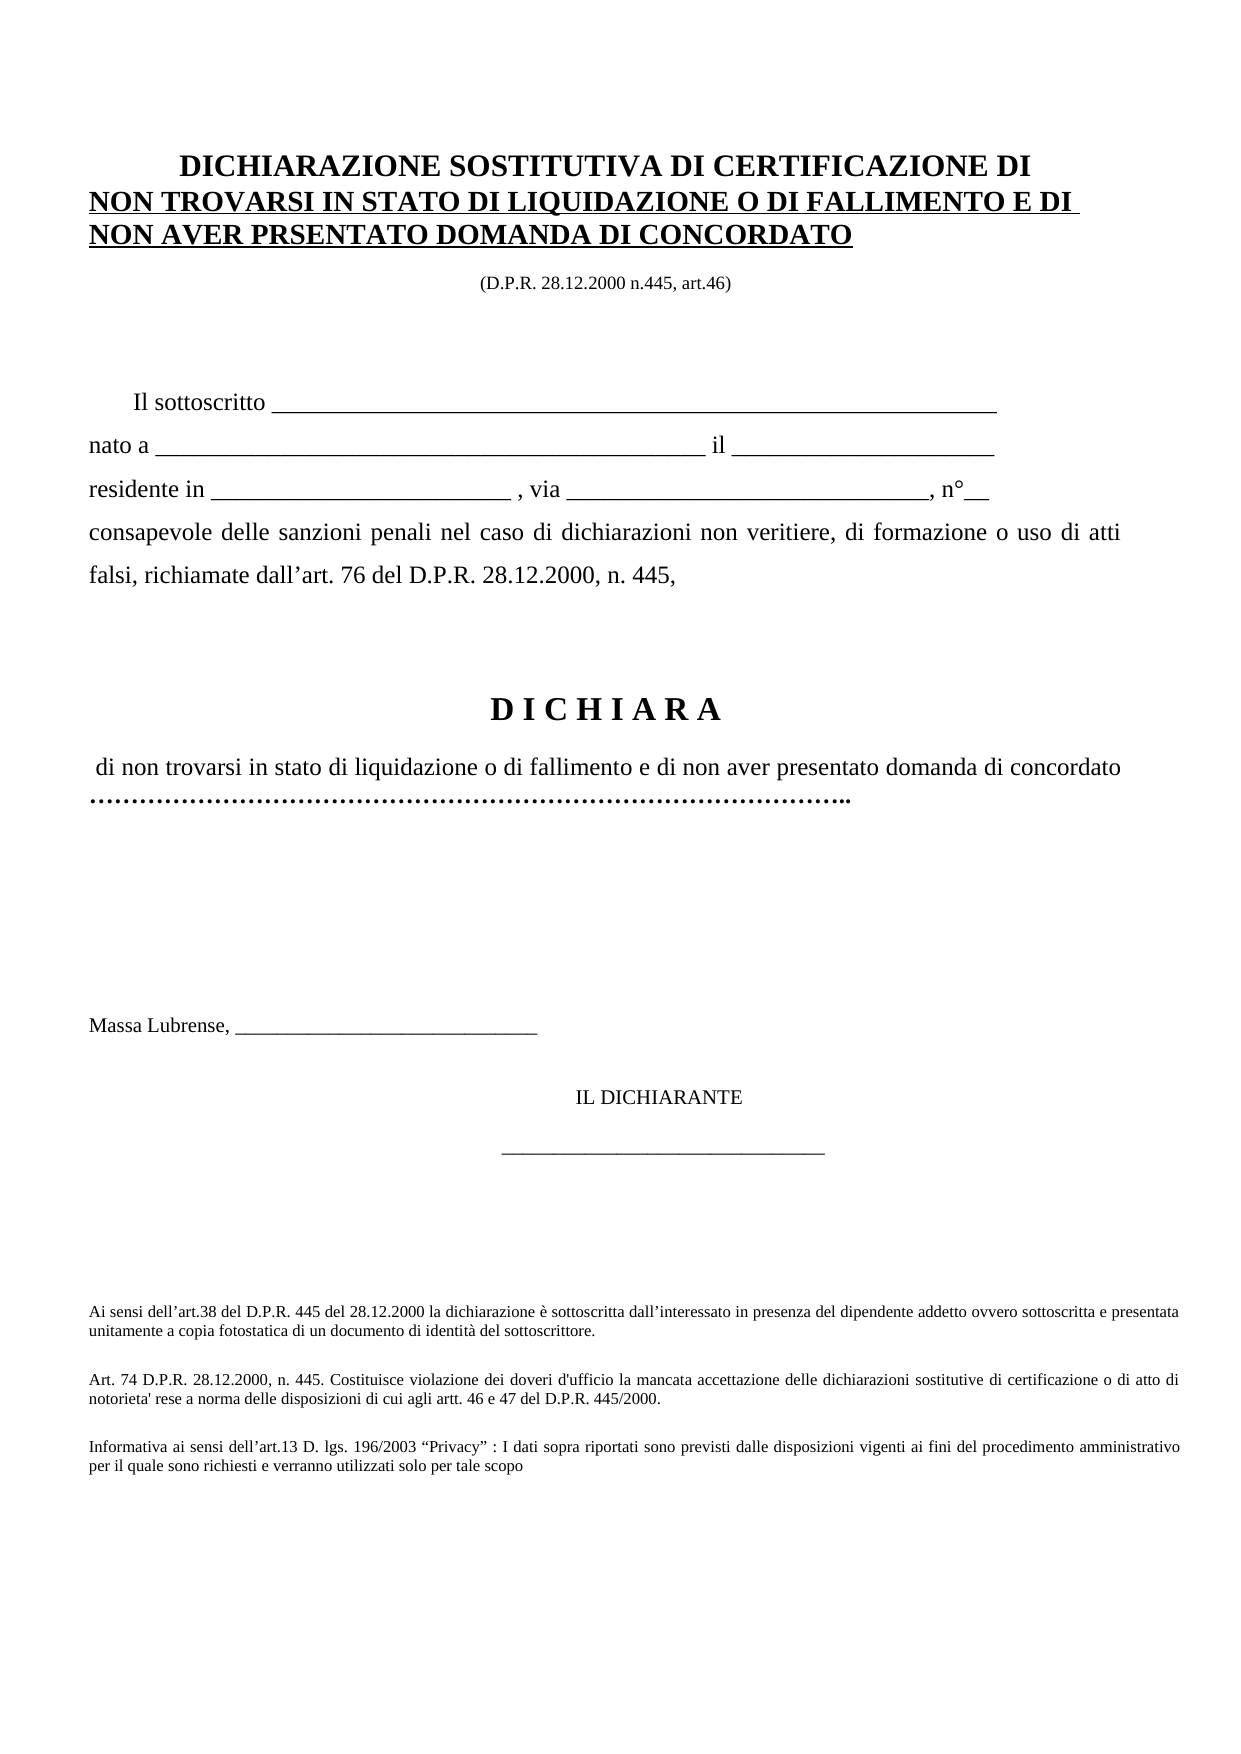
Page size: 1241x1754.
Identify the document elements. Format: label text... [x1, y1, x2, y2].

text nato a ____________________________________________ il _____________________ [89, 431, 1122, 459]
text IL DICHIARANTE [89, 1085, 1122, 1109]
text (D.P.R. 28.12.2000 n.445, art.46) [89, 272, 1122, 294]
text Informativa ai sensi dell’art.13 D. lgs. 196/2003 “Privacy” : I dati sopra riportati sono previsti dalle disposizioni vigenti ai fini del procedimento amministrativo per il quale sono richiesti e verranno utilizzati solo per tale scopo [89, 1437, 1181, 1475]
text Massa Lubrense, _____________________________ [89, 1013, 1122, 1037]
subtitle D I C H I A R A [89, 689, 1122, 728]
text residente in ________________________ , via _____________________________, n°__ [89, 474, 1122, 502]
title DICHIARAZIONE SOSTITUTIVA DI CERTIFICAZIONE DI [89, 148, 1122, 184]
text Art. 74 D.P.R. 28.12.2000, n. 445. Costituisce violazione dei doveri d'ufficio la mancata accettazione delle dichiarazioni sostitutive di certificazione o di atto di notorieta' rese a norma delle disposizioni di cui agli artt. 46 e 47 del D.P.R. 445/2000. [89, 1369, 1181, 1408]
title NON TROVARSI IN STATO DI LIQUIDAZIONE O DI FALLIMENTO E DI NON AVER PRSENTATO DOMANDA DI CONCORDATO [89, 184, 1122, 251]
text Ai sensi dell’art.38 del D.P.R. 445 del 28.12.2000 la dichiarazione è sottoscritta dall’interessato in presenza del dipendente addetto ovvero sottoscritta e presentata unitamente a copia fotostatica di un documento di identità del sottoscrittore. [89, 1302, 1181, 1340]
text _______________________________ [89, 1133, 1122, 1157]
text di non trovarsi in stato di liquidazione o di fallimento e di non aver presentato domanda di concordato ……………………………………………………………………………….. [89, 752, 1122, 809]
subtitle Il sottoscritto __________________________________________________________ [89, 387, 1122, 416]
text consapevole delle sanzioni penali nel caso di dichiarazioni non veritiere, di formazione o uso di atti falsi, richiamate dall’art. 76 del D.P.R. 28.12.2000, n. 445, [89, 517, 1122, 589]
